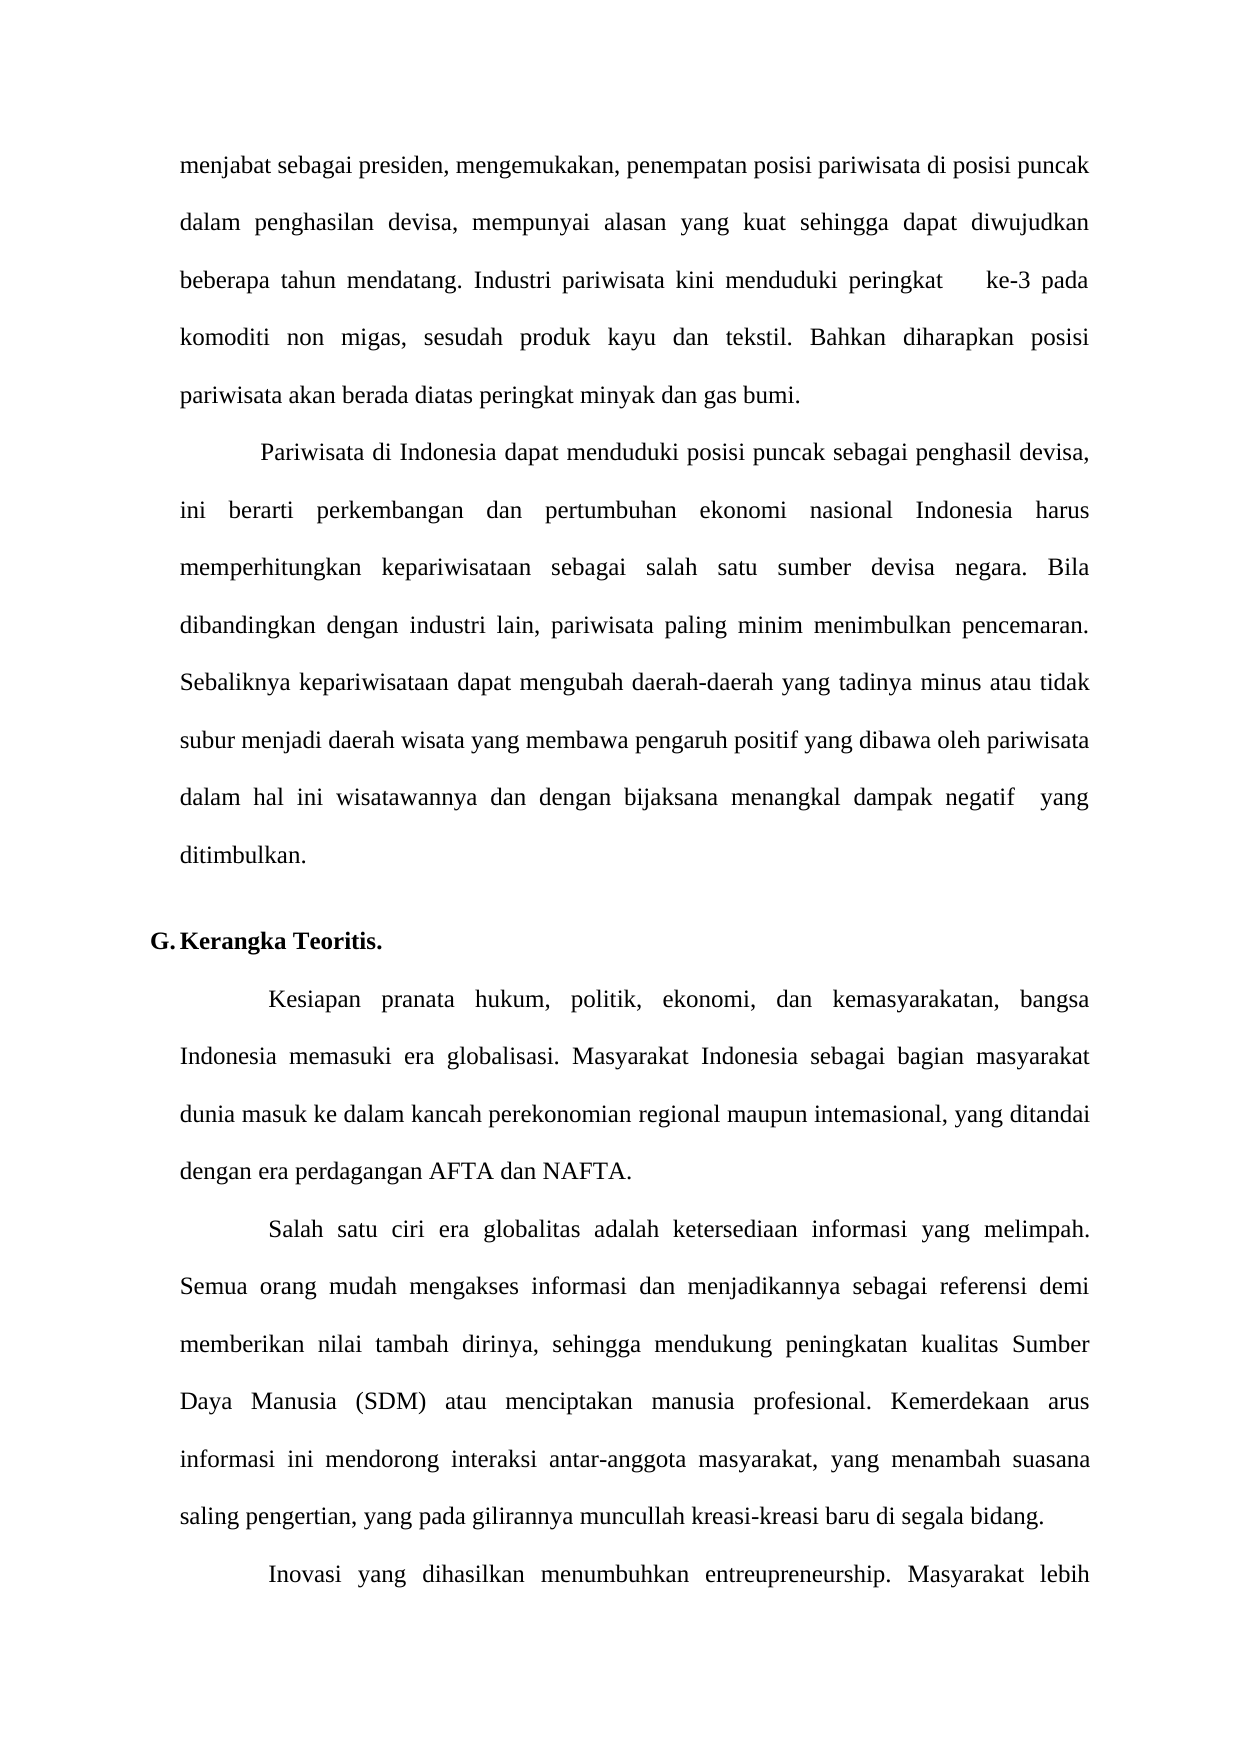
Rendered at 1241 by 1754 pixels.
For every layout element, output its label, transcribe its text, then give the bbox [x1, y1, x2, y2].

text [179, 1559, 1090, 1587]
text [179, 150, 1090, 409]
text Salah satu ciri era globalitas adalah ketersediaan informasi yang melimpah. Semua orang mudah mengakses informasi dan menjadikannya sebagai referensi demi memberikan nilai tambah dirinya, sehingga mendukung peningkatan kualitas Sumber Daya Manusia (SDM) atau menciptakan manusia profesional. Kemerdekaan arus informasi ini mendorong interaksi antar-anggota masyarakat, yang menambah suasana saling pengertian, yang pada gilirannya muncullah kreasi-kreasi baru di segala bidang. [179, 1214, 1090, 1530]
text Pariwisata di Indonesia dapat menduduki posisi puncak sebagai penghasil devisa, ini berarti perkembangan dan pertumbuhan ekonomi nasional Indonesia harus memperhitungkan kepariwisataan sebagai salah satu sumber devisa negara. Bila dibandingkan dengan industri lain, pariwisata paling minim menimbulkan pencemaran. Sebaliknya kepariwisataan dapat mengubah daerah-daerah yang tadinya minus atau tidak subur menjadi daerah wisata yang membawa pengaruh positif yang dibawa oleh pariwisata dalam hal ini wisatawannya dan dengan bijaksana menangkal dampak negatif yang ditimbulkan. [179, 437, 1090, 869]
list Kerangka Teoritis. [150, 926, 1090, 955]
text Kesiapan pranata hukum, politik, ekonomi, dan kemasyarakatan, bangsa Indonesia memasuki era globalisasi. Masyarakat Indonesia sebagai bagian masyarakat dunia masuk ke dalam kancah perekonomian regional maupun intemasional, yang ditandai dengan era perdagangan AFTA dan NAFTA. [179, 984, 1090, 1185]
